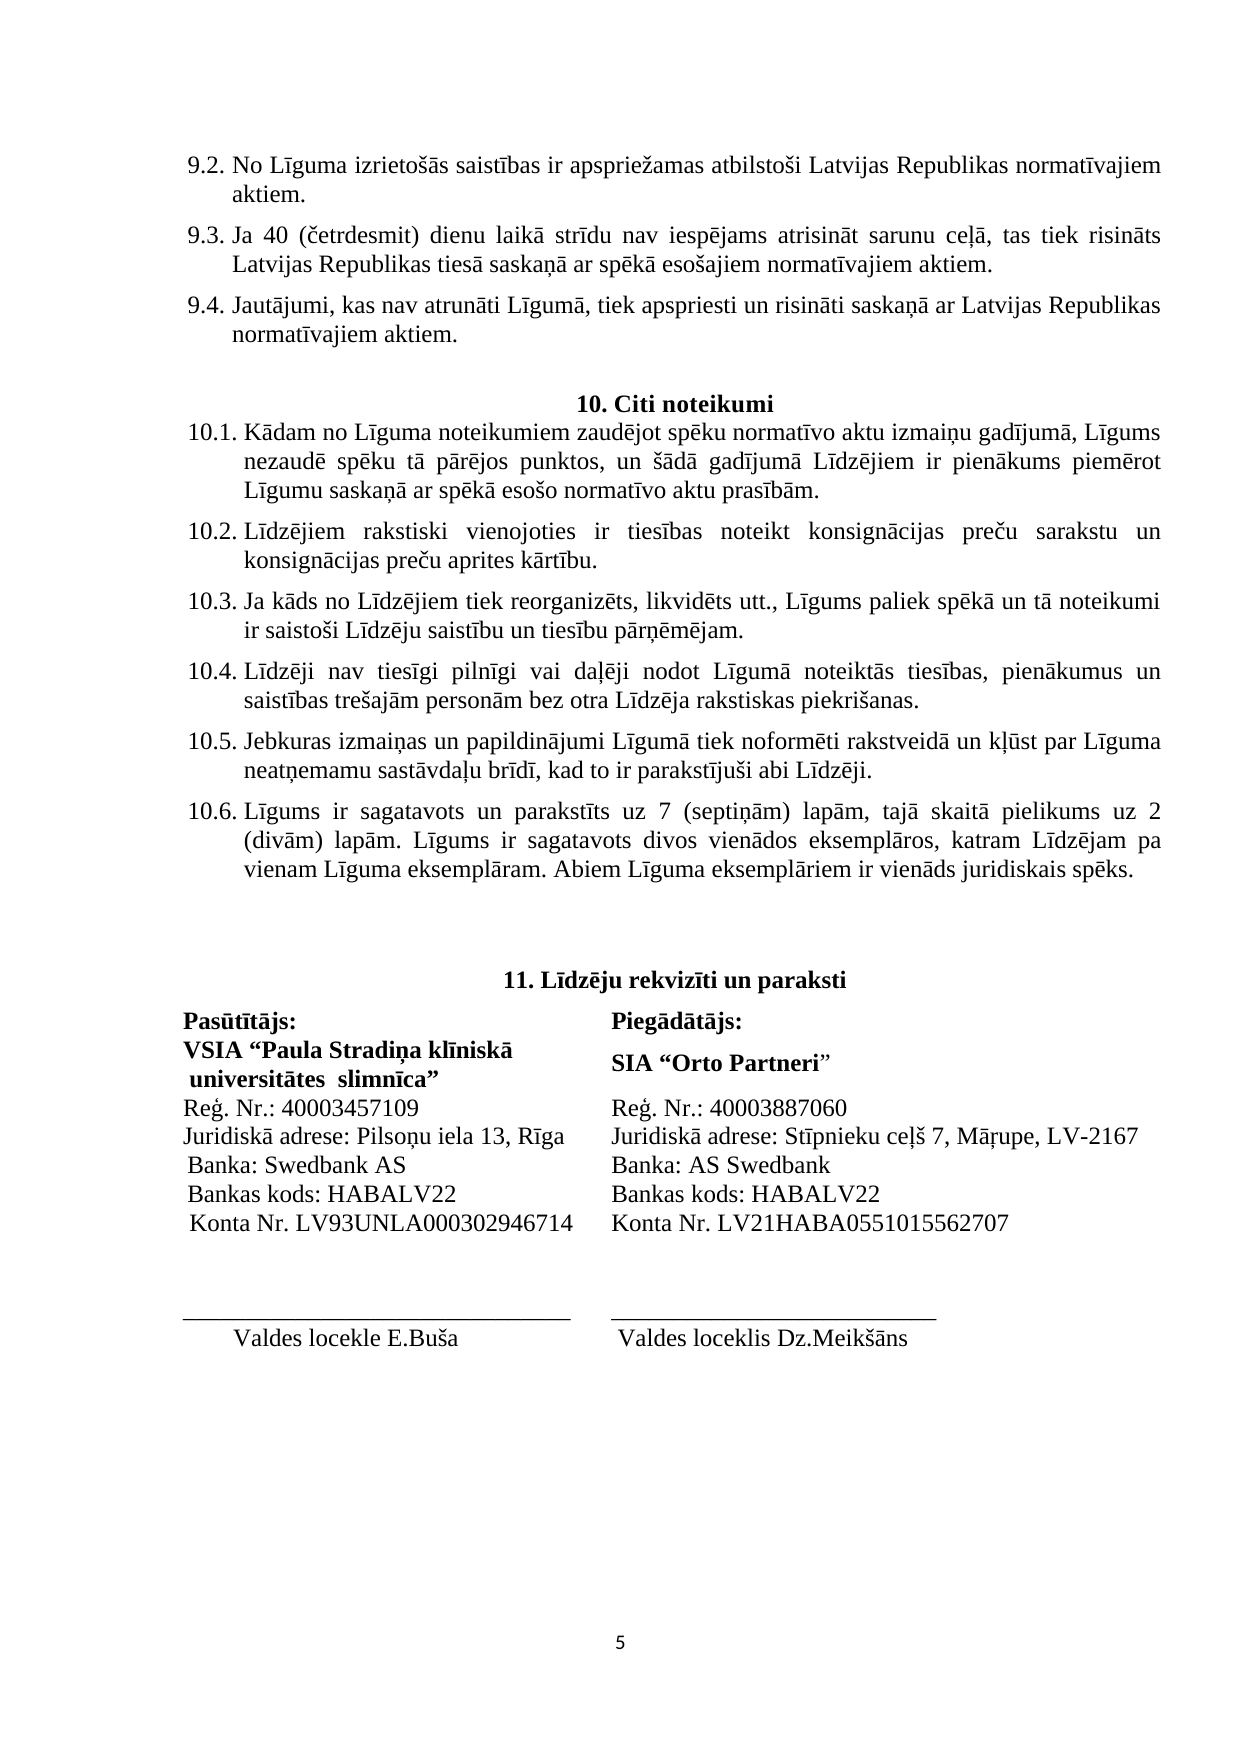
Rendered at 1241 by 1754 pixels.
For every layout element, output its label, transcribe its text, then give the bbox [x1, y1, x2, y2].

list Ja kāds no Līdzējiem tiek reorganizēts, likvidēts utt., Līgums paliek spēkā un tā noteikumi ir saistoši Līdzēju saistību un tiesību pārņēmējam. [187, 586, 1162, 644]
table_cell Reģ. Nr.: 40003457109 Juridiskā adrese: Pilsoņu iela 13, Rīga Banka: Swedbank AS Bankas kods: HABALV22 Konta Nr. LV93UNLA000302946714 _______________________________ Valdes locekle E.Buša [172, 1093, 600, 1380]
list Ja 40 (četrdesmit) dienu laikā strīdu nav iespējams atrisināt sarunu ceļā, tas tiek risināts Latvijas Republikas tiesā saskaņā ar spēkā esošajiem normatīvajiem aktiem. [187, 220, 1162, 277]
list Jebkuras izmaiņas un papildinājumi Līgumā tiek noformēti rakstveidā un kļūst par Līguma neatņemamu sastāvdaļu brīdī, kad to ir parakstījuši abi Līdzēji. [187, 726, 1162, 784]
list Jautājumi, kas nav atrunāti Līgumā, tiek apspriesti un risināti saskaņā ar Latvijas Republikas normatīvajiem aktiem. [187, 290, 1162, 347]
table_header Piegādātājs: SIA “Orto Partneri” [600, 1006, 1069, 1093]
list Līdzējiem rakstiski vienojoties ir tiesības noteikt konsignācijas preču sarakstu un konsignācijas preču aprites kārtību. [187, 516, 1162, 574]
table_header Pasūtītājs: VSIA “Paula Stradiņa klīniskā universitātes slimnīca” [172, 1006, 600, 1093]
list Līdzēji nav tiesīgi pilnīgi vai daļēji nodot Līgumā noteiktās tiesības, pienākumus un saistības trešajām personām bez otra Līdzēja rakstiskas piekrišanas. [187, 656, 1162, 714]
text 11. Līdzēju rekvizīti un paraksti [187, 965, 1162, 994]
list No Līguma izrietošās saistības ir apspriežamas atbilstoši Latvijas Republikas normatīvajiem aktiem. [187, 150, 1162, 207]
list Kādam no Līguma noteikumiem zaudējot spēku normatīvo aktu izmaiņu gadījumā, Līgums nezaudē spēku tā pārējos punktos, un šādā gadījumā Līdzējiem ir pienākums piemērot Līgumu saskaņā ar spēkā esošo normatīvo aktu prasībām. [187, 417, 1162, 504]
list Līgums ir sagatavots un parakstīts uz 7 (septiņām) lapām, tajā skaitā pielikums uz 2 (divām) lapām. Līgums ir sagatavots divos vienādos eksemplāros, katram Līdzējam pa vienam Līguma eksemplāram. Abiem Līguma eksemplāriem ir vienāds juridiskais spēks. [187, 796, 1162, 882]
list Citi noteikumi [187, 389, 1162, 417]
table_cell Reģ. Nr.: 40003887060 Juridiskā adrese: Stīpnieku ceļš 7, Māŗupe, LV-2167 Banka: AS Swedbank Bankas kods: HABALV22 Konta Nr. LV21HABA0551015562707 __________________________ Valdes loceklis Dz.Meikšāns [600, 1093, 1069, 1380]
